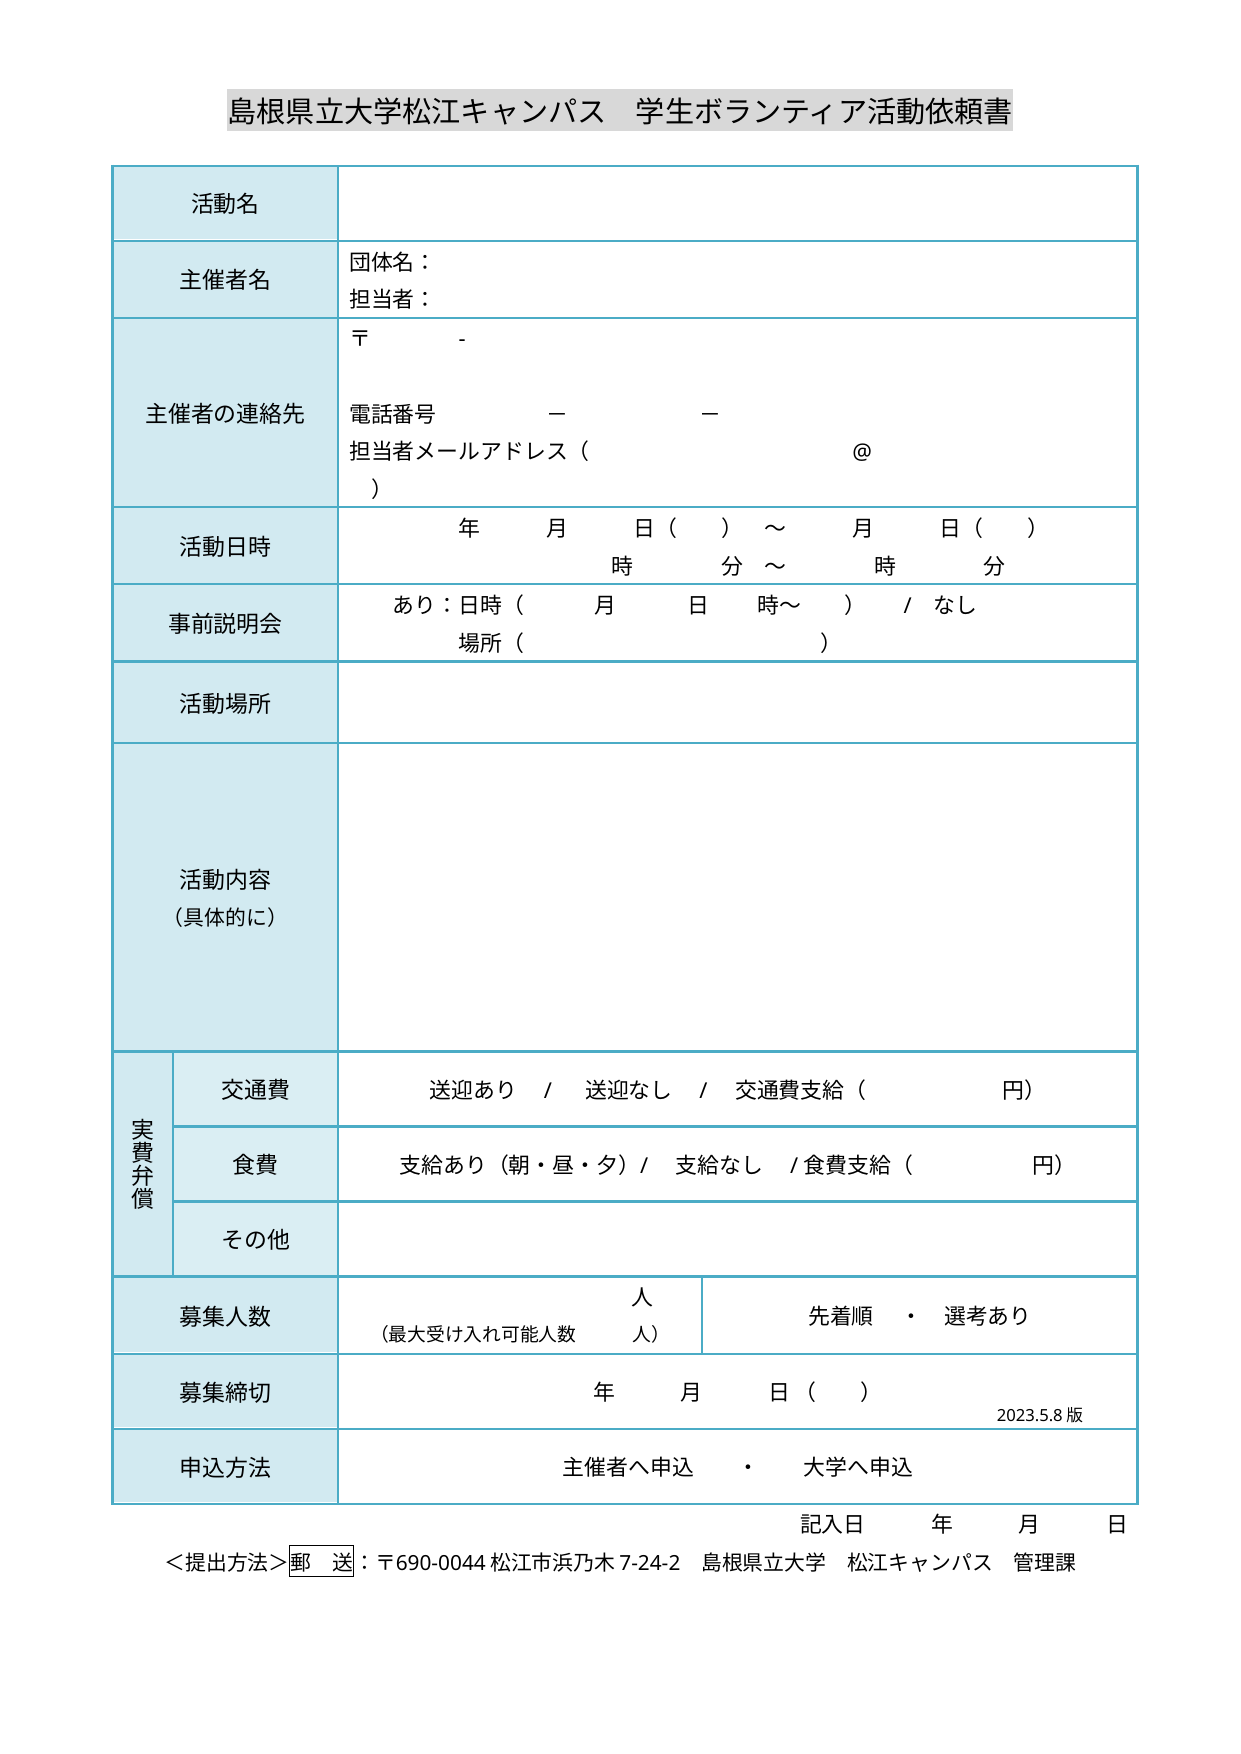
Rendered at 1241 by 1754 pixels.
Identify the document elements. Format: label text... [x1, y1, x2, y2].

table_cell 先着順 ・ 選考あり [703, 1278, 1136, 1352]
text 記入日 年 月 日 [112, 1505, 1128, 1542]
table_cell 年 月 日（ ） ～ 月 日（ ） 時 分 ～ 時 分 [339, 508, 1136, 583]
table_cell [339, 744, 1136, 1050]
table_cell あり：日時（ 月 日 時～ ） / なし 場所（ ） [339, 585, 1136, 660]
table_cell その他 [174, 1203, 337, 1275]
table_header 活動名 [114, 167, 337, 239]
table_cell 支給あり（朝・昼・夕）/ 支給なし / 食費支給（ 円） [339, 1128, 1136, 1200]
table_cell 事前説明会 [114, 585, 337, 660]
table_cell [339, 1203, 1136, 1275]
table_cell 交通費 [174, 1053, 337, 1125]
table_cell 食費 [174, 1128, 337, 1200]
table_cell 実費弁償 [114, 1053, 172, 1275]
table_cell 活動内容 （具体的に） [114, 744, 337, 1050]
table_cell 募集締切 [114, 1355, 337, 1427]
table_cell 送迎あり / 送迎なし / 交通費支給（ 円） [339, 1053, 1136, 1125]
text ＜提出方法＞郵 送：〒690-0044松江市浜乃木7-24-2 島根県立大学 松江キャンパス 管理課 [112, 1542, 1128, 1579]
table_cell 活動日時 [114, 508, 337, 583]
table_cell 主催者名 [114, 242, 337, 317]
table_header [339, 167, 1136, 239]
table_cell 募集人数 [114, 1278, 337, 1352]
table_cell 申込方法 [114, 1430, 337, 1502]
table_cell 〒 - 電話番号 － － 担当者メールアドレス（ @ ） [339, 319, 1136, 506]
table_cell [339, 663, 1136, 742]
table_cell 年 月 日 （ ） [339, 1355, 1136, 1427]
table_cell 主催者の連絡先 [114, 319, 337, 506]
table_cell 人 （最大受け入れ可能人数 人） [339, 1278, 701, 1352]
table_cell 団体名： 担当者： [339, 242, 1136, 317]
table_cell 活動場所 [114, 663, 337, 742]
table_cell 主催者へ申込 ・ 大学へ申込 [339, 1430, 1136, 1502]
